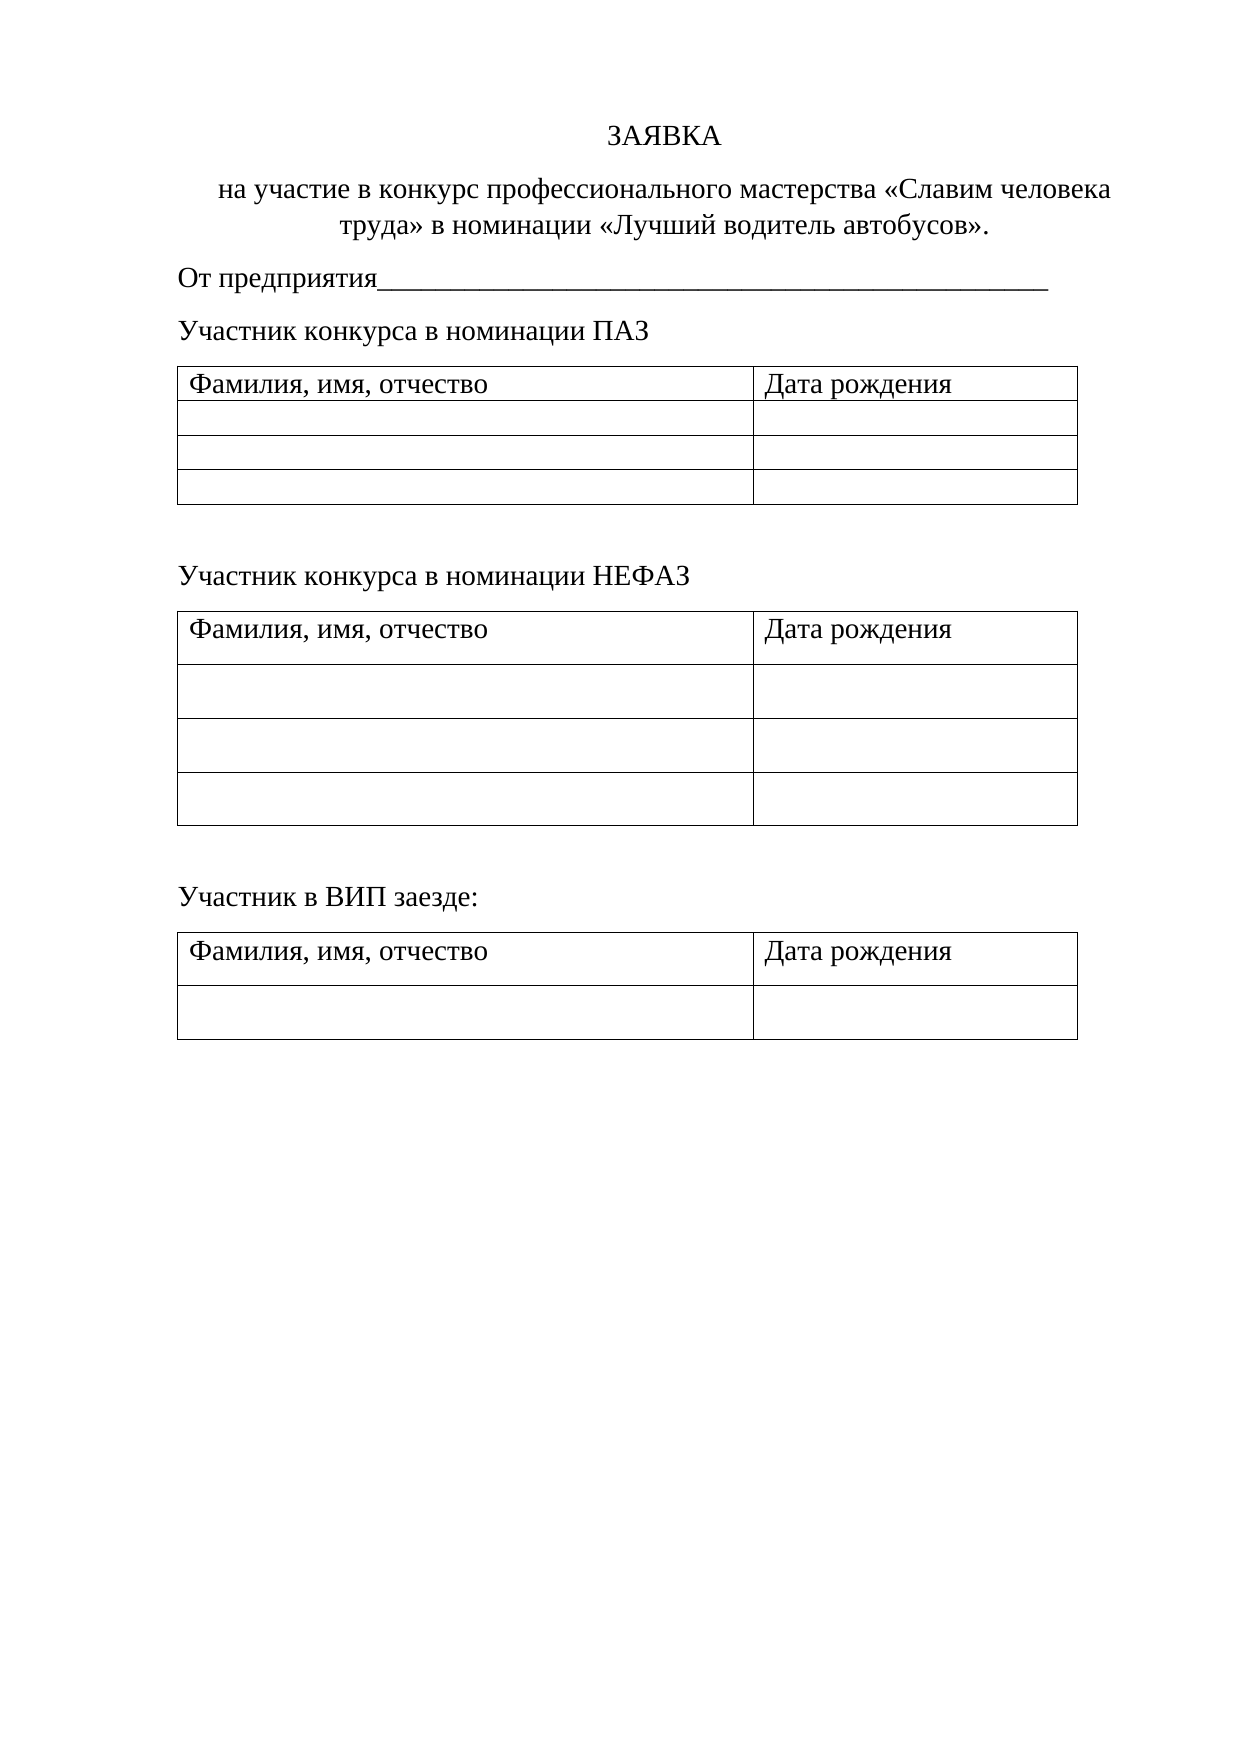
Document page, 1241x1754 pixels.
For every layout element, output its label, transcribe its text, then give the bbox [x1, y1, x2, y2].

table_cell [754, 401, 1077, 435]
table_cell [178, 773, 753, 825]
table_cell [754, 719, 1077, 772]
text Участник конкурса в номинации НЕФАЗ [177, 558, 1152, 591]
table_header Фамилия, имя, отчество [178, 612, 753, 664]
text От предприятия______________________________________________ [177, 260, 1152, 293]
table_cell [178, 436, 753, 469]
text Участник конкурса в номинации ПАЗ [177, 313, 1152, 346]
table_cell [754, 436, 1077, 469]
text на участие в конкурс профессионального мастерства «Славим человека труда» в номинации «Лучший водитель автобусов». [177, 171, 1152, 241]
table_cell [178, 719, 753, 772]
text Участник в ВИП заезде: [177, 879, 1152, 913]
table_cell [754, 986, 1077, 1039]
table_header Фамилия, имя, отчество [178, 367, 753, 400]
table_header Дата рождения [754, 933, 1077, 985]
table_header Дата рождения [754, 367, 1077, 400]
table_cell [754, 470, 1077, 504]
table_header Фамилия, имя, отчество [178, 933, 753, 985]
table_cell [178, 401, 753, 435]
table_cell [754, 773, 1077, 825]
table_cell [754, 665, 1077, 718]
table_cell [178, 665, 753, 718]
table_cell [178, 470, 753, 504]
text ЗАЯВКА [177, 118, 1152, 152]
table_header Дата рождения [754, 612, 1077, 664]
table_cell [178, 986, 753, 1039]
